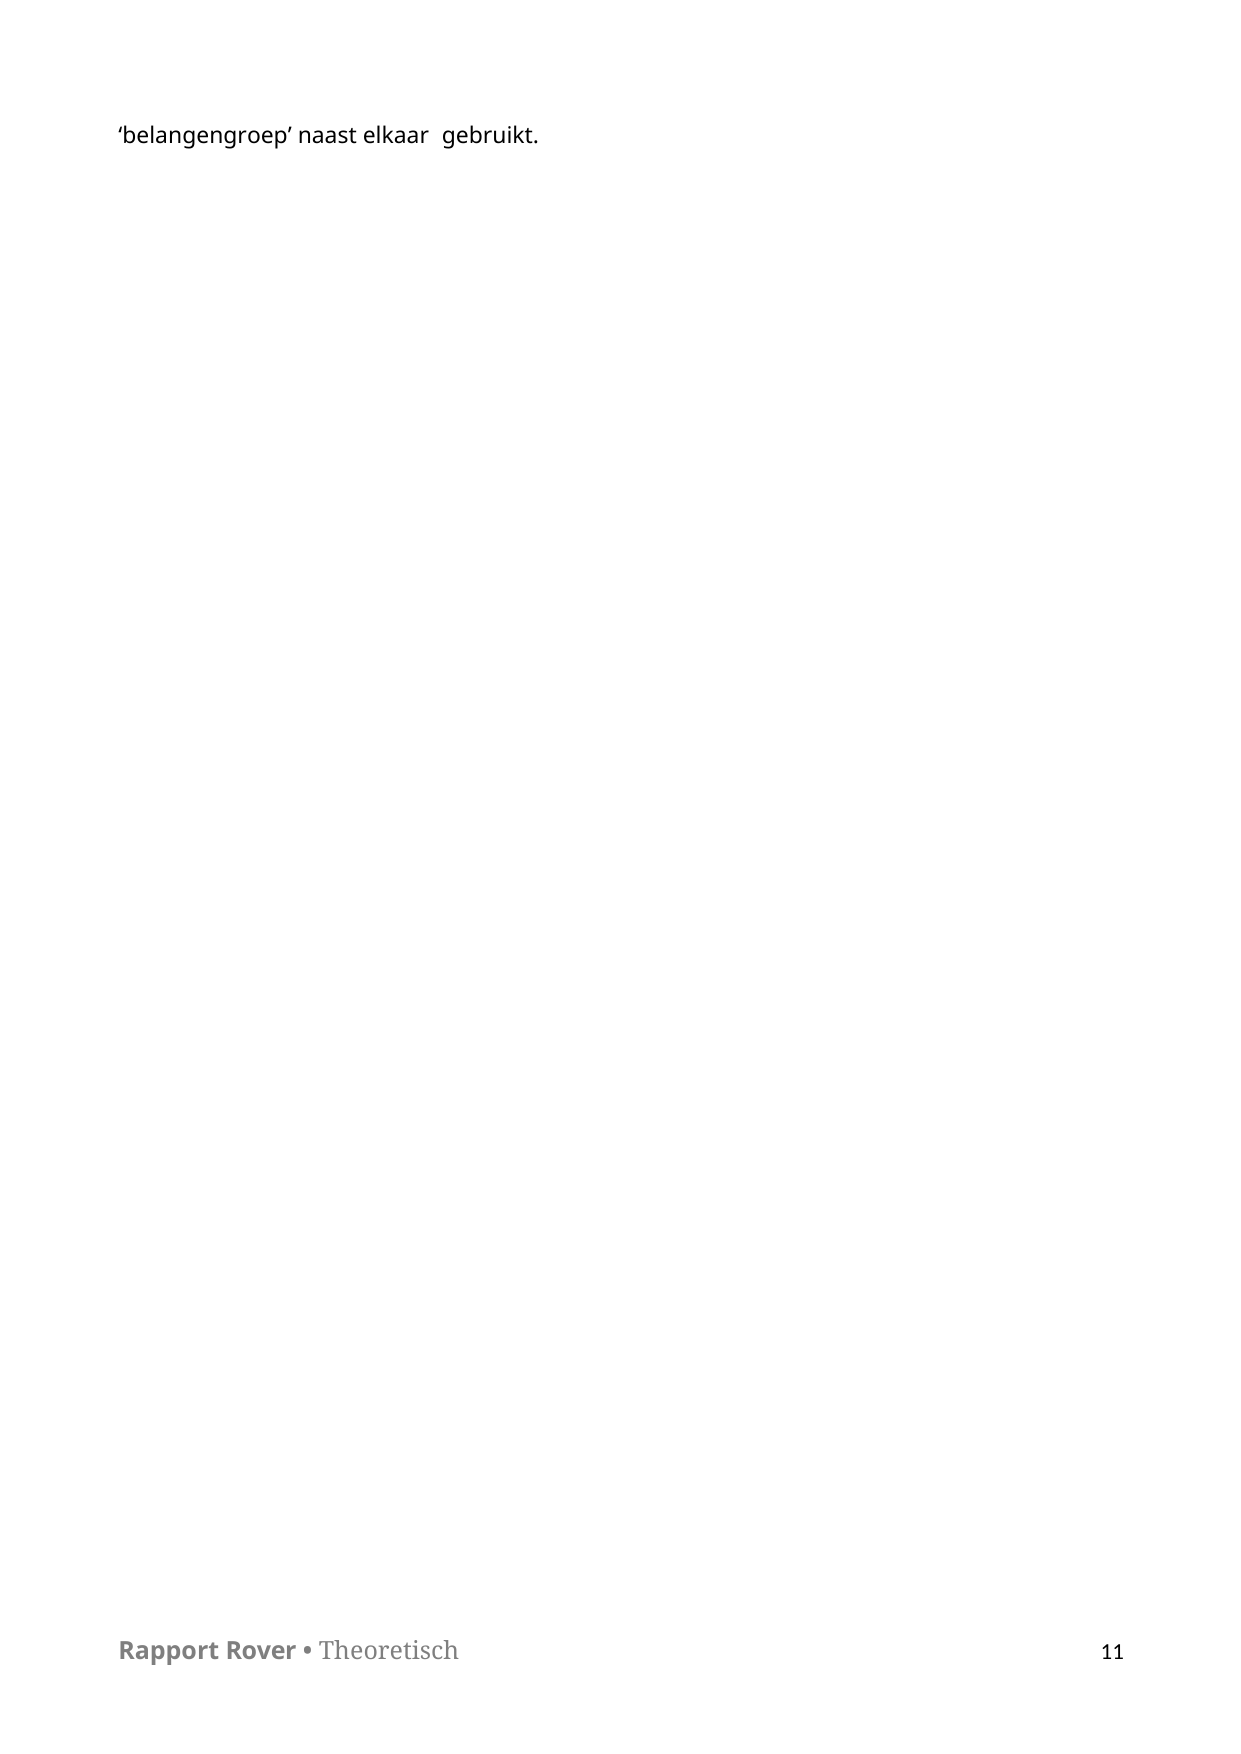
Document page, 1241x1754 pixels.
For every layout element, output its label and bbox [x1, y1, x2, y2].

text [118, 119, 1122, 150]
